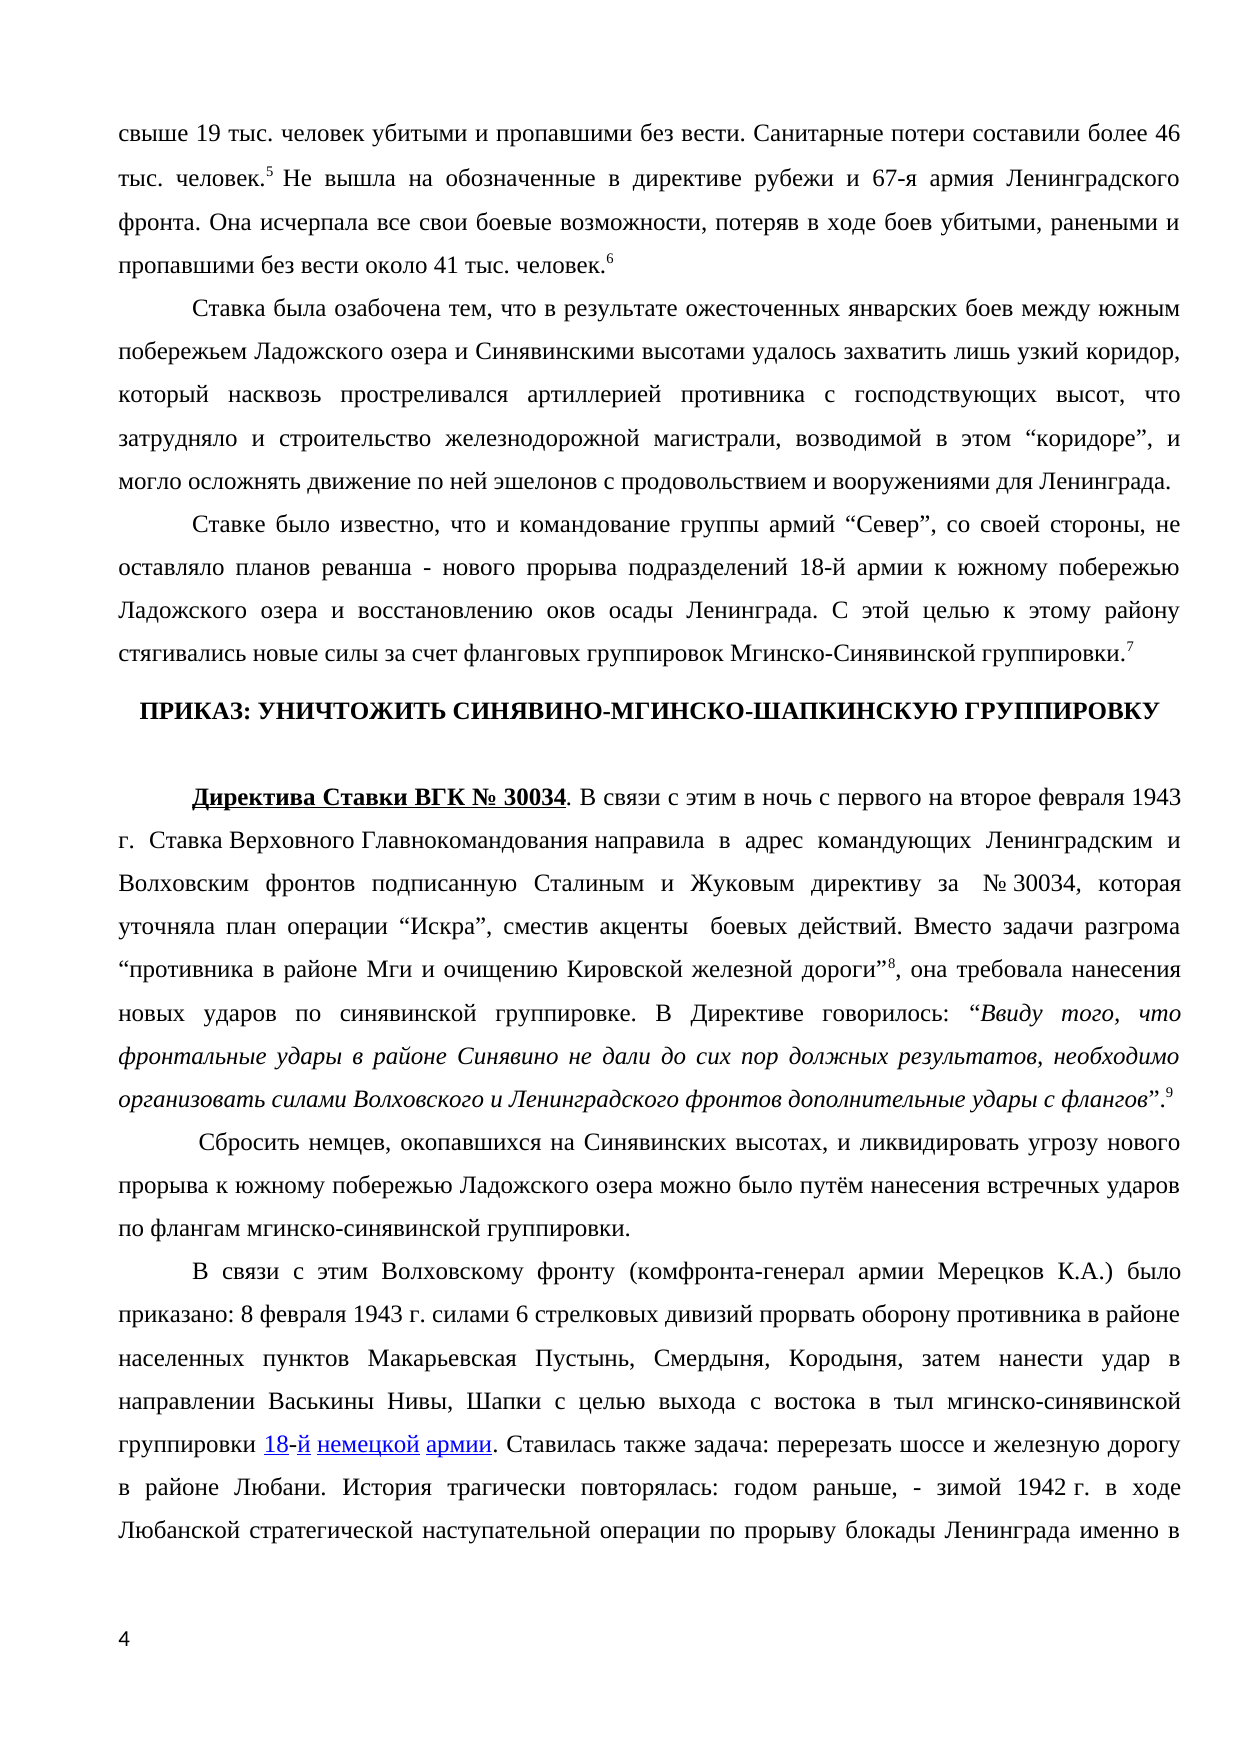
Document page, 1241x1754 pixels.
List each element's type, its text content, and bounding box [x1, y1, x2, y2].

text Ставка была озабочена тем, что в результате ожесточенных январских боев между южным побережьем Ладожского озера и Синявинскими высотами удалось захватить лишь узкий коридор, который насквозь простреливался артиллерией противника с господствующих высот, что затрудняло и строительство железнодорожной магистрали, возводимой в этом “коридоре”, и могло осложнять движение по ней эшелонов с продовольствием и вооружениями для Ленинграда. [118, 293, 1181, 494]
text Сбросить немцев, окопавшихся на Синявинских высотах, и ликвидировать угрозу нового прорыва к южному побережью Ладожского озера можно было путём нанесения встречных ударов по флангам мгинско-синявинской группировки. [118, 1127, 1181, 1242]
list ПРИКАЗ: УНИЧТОЖИТЬ СИНЯВИНО-МГИНСКО-ШАПКИНСКУЮ ГРУППИРОВКУ [118, 696, 1181, 724]
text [118, 118, 1181, 279]
text Ставке было известно, что и командование группы армий “Север”, со своей стороны, не оставляло планов реванша - нового прорыва подразделений 18-й армии к южному побережью Ладожского озера и восстановлению оков осады Ленинграда. С этой целью к этому району стягивались новые силы за счет фланговых группировок Мгинско-Синявинской группировки.7 [118, 509, 1181, 667]
text Директива Ставки ВГК № 30034. В связи с этим в ночь с первого на второе февраля 1943 г. Ставка Верховного Главнокомандования направила в адрес командующих Ленинградским и Волховским фронтов подписанную Сталиным и Жуковым директиву за № 30034, которая уточняла план операции “Искра”, сместив акценты боевых действий. Вместо задачи разгрома “противника в районе Мги и очищению Кировской железной дороги”8, она требовала нанесения новых ударов по синявинской группировке. В Директиве говорилось: “Ввиду того, что фронтальные удары в районе Синявино не дали до сих пор должных результатов, необходимо организовать силами Волховского и Ленинградского фронтов дополнительные удары с флангов”.9 [118, 782, 1181, 1113]
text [118, 1256, 1181, 1544]
